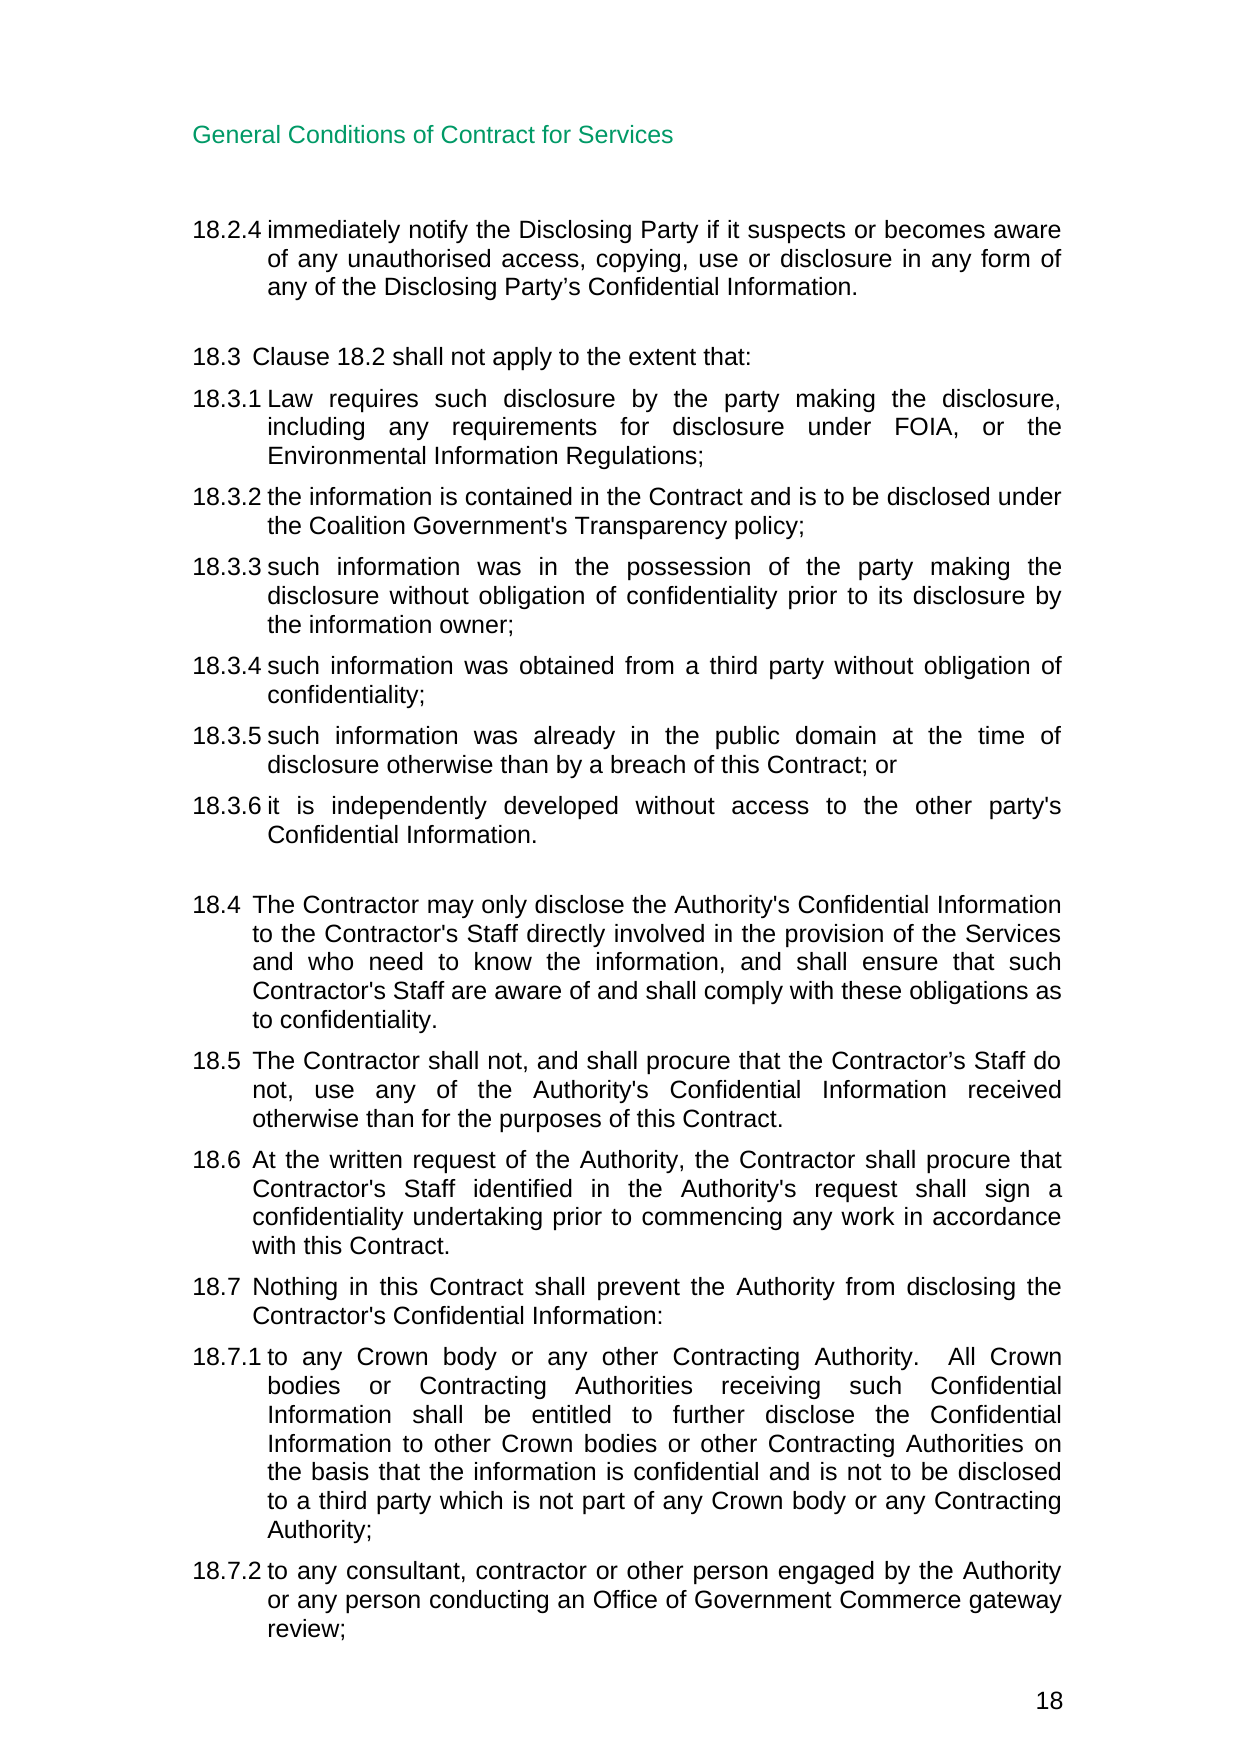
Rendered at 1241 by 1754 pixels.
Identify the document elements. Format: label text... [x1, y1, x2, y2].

text it is independently developed without access to the other party's Confidential Information. [192, 791, 1063, 849]
text immediately notify the Disclosing Party if it suspects or becomes aware of any unauthorised access, copying, use or disclosure in any form of any of the Disclosing Party’s Confidential Information. [192, 215, 1063, 301]
text to any consultant, contractor or other person engaged by the Authority or any person conducting an Office of Government Commerce gateway review; [192, 1556, 1063, 1642]
text The Contractor may only disclose the Authority's Confidential Information to the Contractor's Staff directly involved in the provision of the Services and who need to know the information, and shall ensure that such Contractor's Staff are aware of and shall comply with these obligations as to confidentiality. [192, 890, 1063, 1034]
text such information was obtained from a third party without obligation of confidentiality; [192, 651, 1063, 709]
text Clause 18.2 shall not apply to the extent that: [192, 342, 1063, 371]
text Nothing in this Contract shall prevent the Authority from disclosing the Contractor's Confidential Information: [192, 1272, 1063, 1330]
text Law requires such disclosure by the party making the disclosure, including any requirements for disclosure under FOIA, or the Environmental Information Regulations; [192, 384, 1063, 470]
text The Contractor shall not, and shall procure that the Contractor’s Staff do not, use any of the Authority's Confidential Information received otherwise than for the purposes of this Contract. [192, 1046, 1063, 1132]
text such information was already in the public domain at the time of disclosure otherwise than by a breach of this Contract; or [192, 721, 1063, 779]
text such information was in the possession of the party making the disclosure without obligation of confidentiality prior to its disclosure by the information owner; [192, 552, 1063, 639]
text At the written request of the Authority, the Contractor shall procure that Contractor's Staff identified in the Authority's request shall sign a confidentiality undertaking prior to commencing any work in accordance with this Contract. [192, 1145, 1063, 1260]
text to any Crown body or any other Contracting Authority. All Crown bodies or Contracting Authorities receiving such Confidential Information shall be entitled to further disclose the Confidential Information to other Crown bodies or other Contracting Authorities on the basis that the information is confidential and is not to be disclosed to a third party which is not part of any Crown body or any Contracting Authority; [192, 1342, 1063, 1544]
text the information is contained in the Contract and is to be disclosed under the Coalition Government's Transparency policy; [192, 482, 1063, 540]
